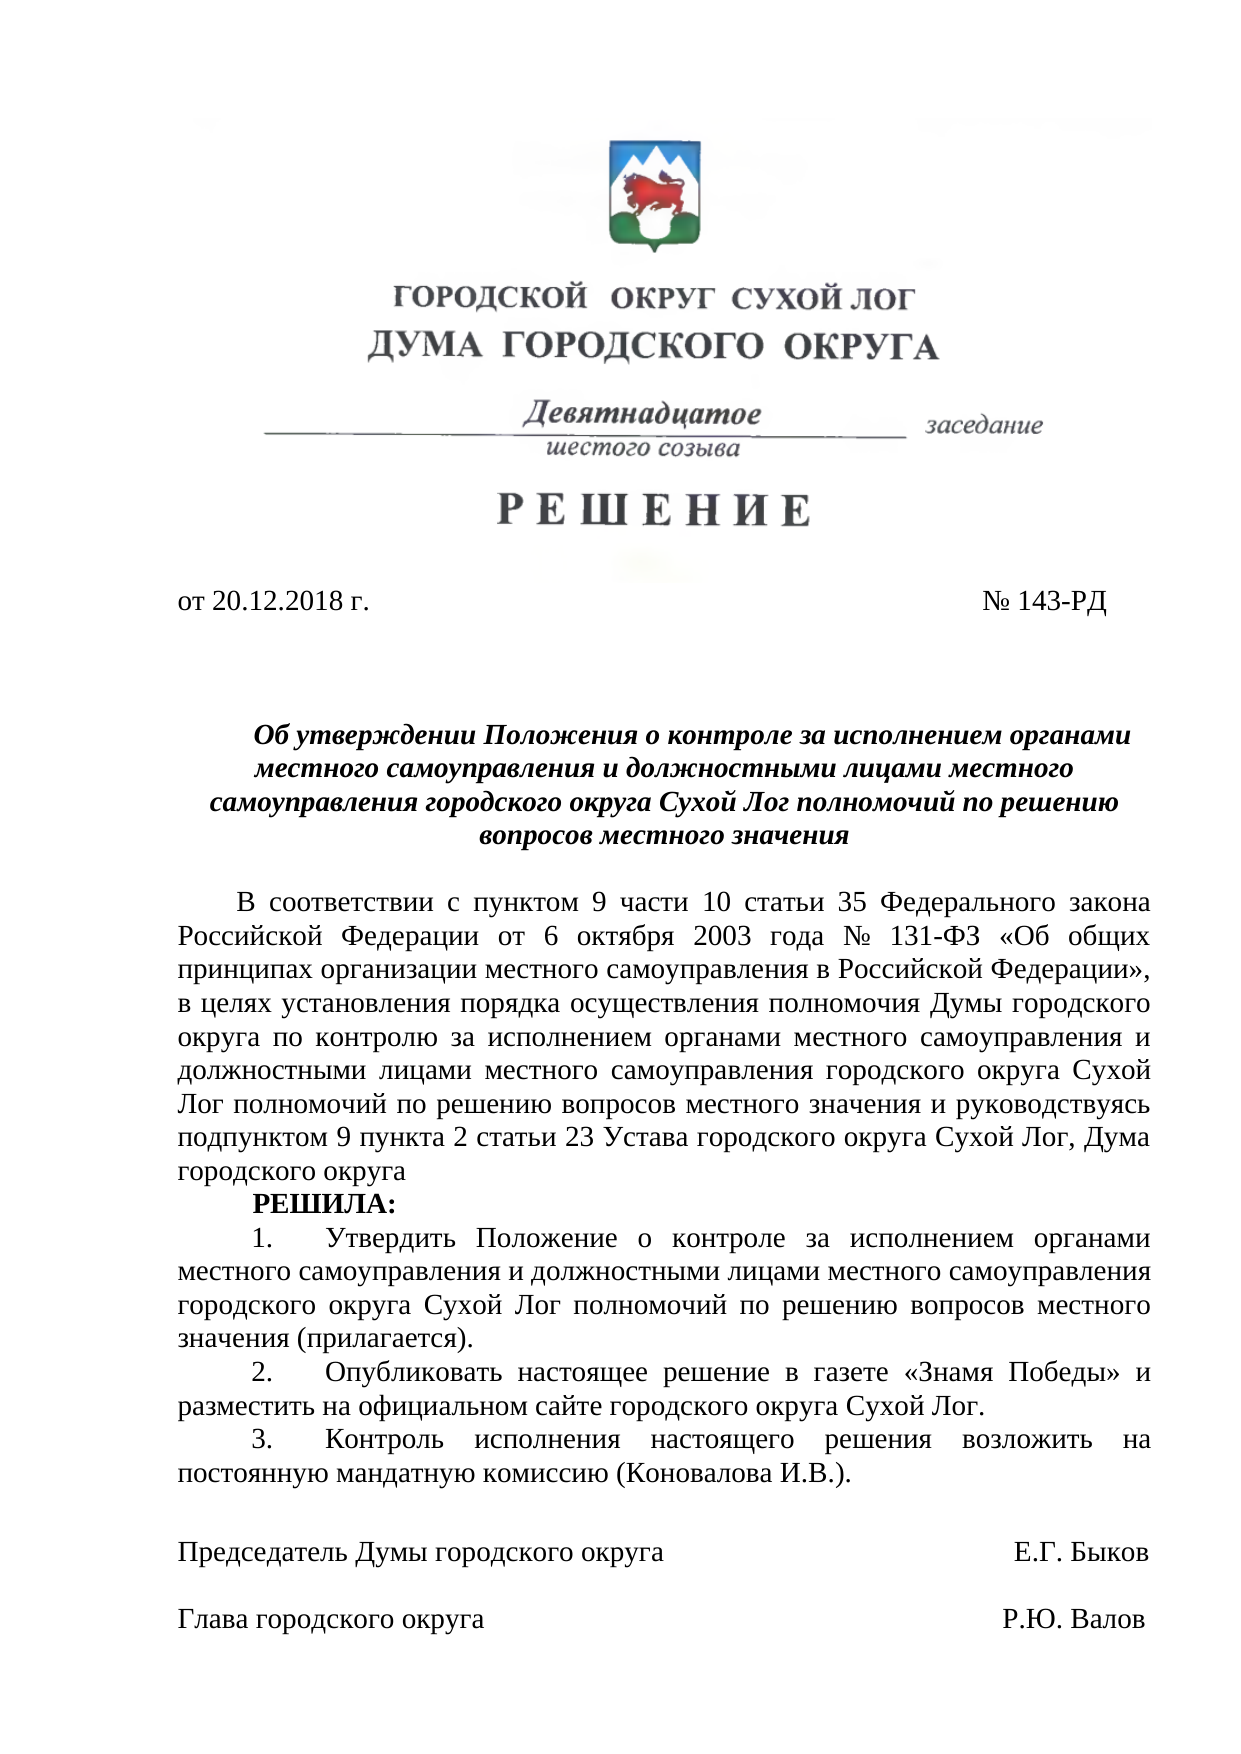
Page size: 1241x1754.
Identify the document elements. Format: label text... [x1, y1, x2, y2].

text Об утверждении Положения о контроле за исполнением органами местного самоуправления и должностными лицами местного самоуправления городского округа Сухой Лог полномочий по решению вопросов местного значения [177, 717, 1152, 851]
list Опубликовать настоящее решение в газете «Знамя Победы» и разместить на официальном сайте городского округа Сухой Лог. [177, 1354, 1152, 1421]
picture [177, 118, 1152, 583]
list Контроль исполнения настоящего решения возложить на постоянную мандатную комиссию (Коновалова И.В.). [177, 1421, 1152, 1488]
list Утвердить Положение о контроле за исполнением органами местного самоуправления и должностными лицами местного самоуправления городского округа Сухой Лог полномочий по решению вопросов местного значения (прилагается). [177, 1220, 1152, 1354]
text Глава городского округа Р.Ю. Валов [177, 1601, 1152, 1634]
text РЕШИЛА: [177, 1186, 1152, 1220]
text В соответствии с пунктом 9 части 10 статьи 35 Федерального закона Российской Федерации от 6 октября 2003 года № 131-ФЗ «Об общих принципах организации местного самоуправления в Российской Федерации», в целях установления порядка осуществления полномочия Думы городского округа по контролю за исполнением органами местного самоуправления и должностными лицами местного самоуправления городского округа Сухой Лог полномочий по решению вопросов местного значения и руководствуясь подпунктом 9 пункта 2 статьи 23 Устава городского округа Сухой Лог, Дума городского округа [177, 884, 1152, 1186]
text от 20.12.2018 г. № 143-РД [177, 583, 1152, 616]
text Председатель Думы городского округа Е.Г. Быков [177, 1534, 1152, 1567]
